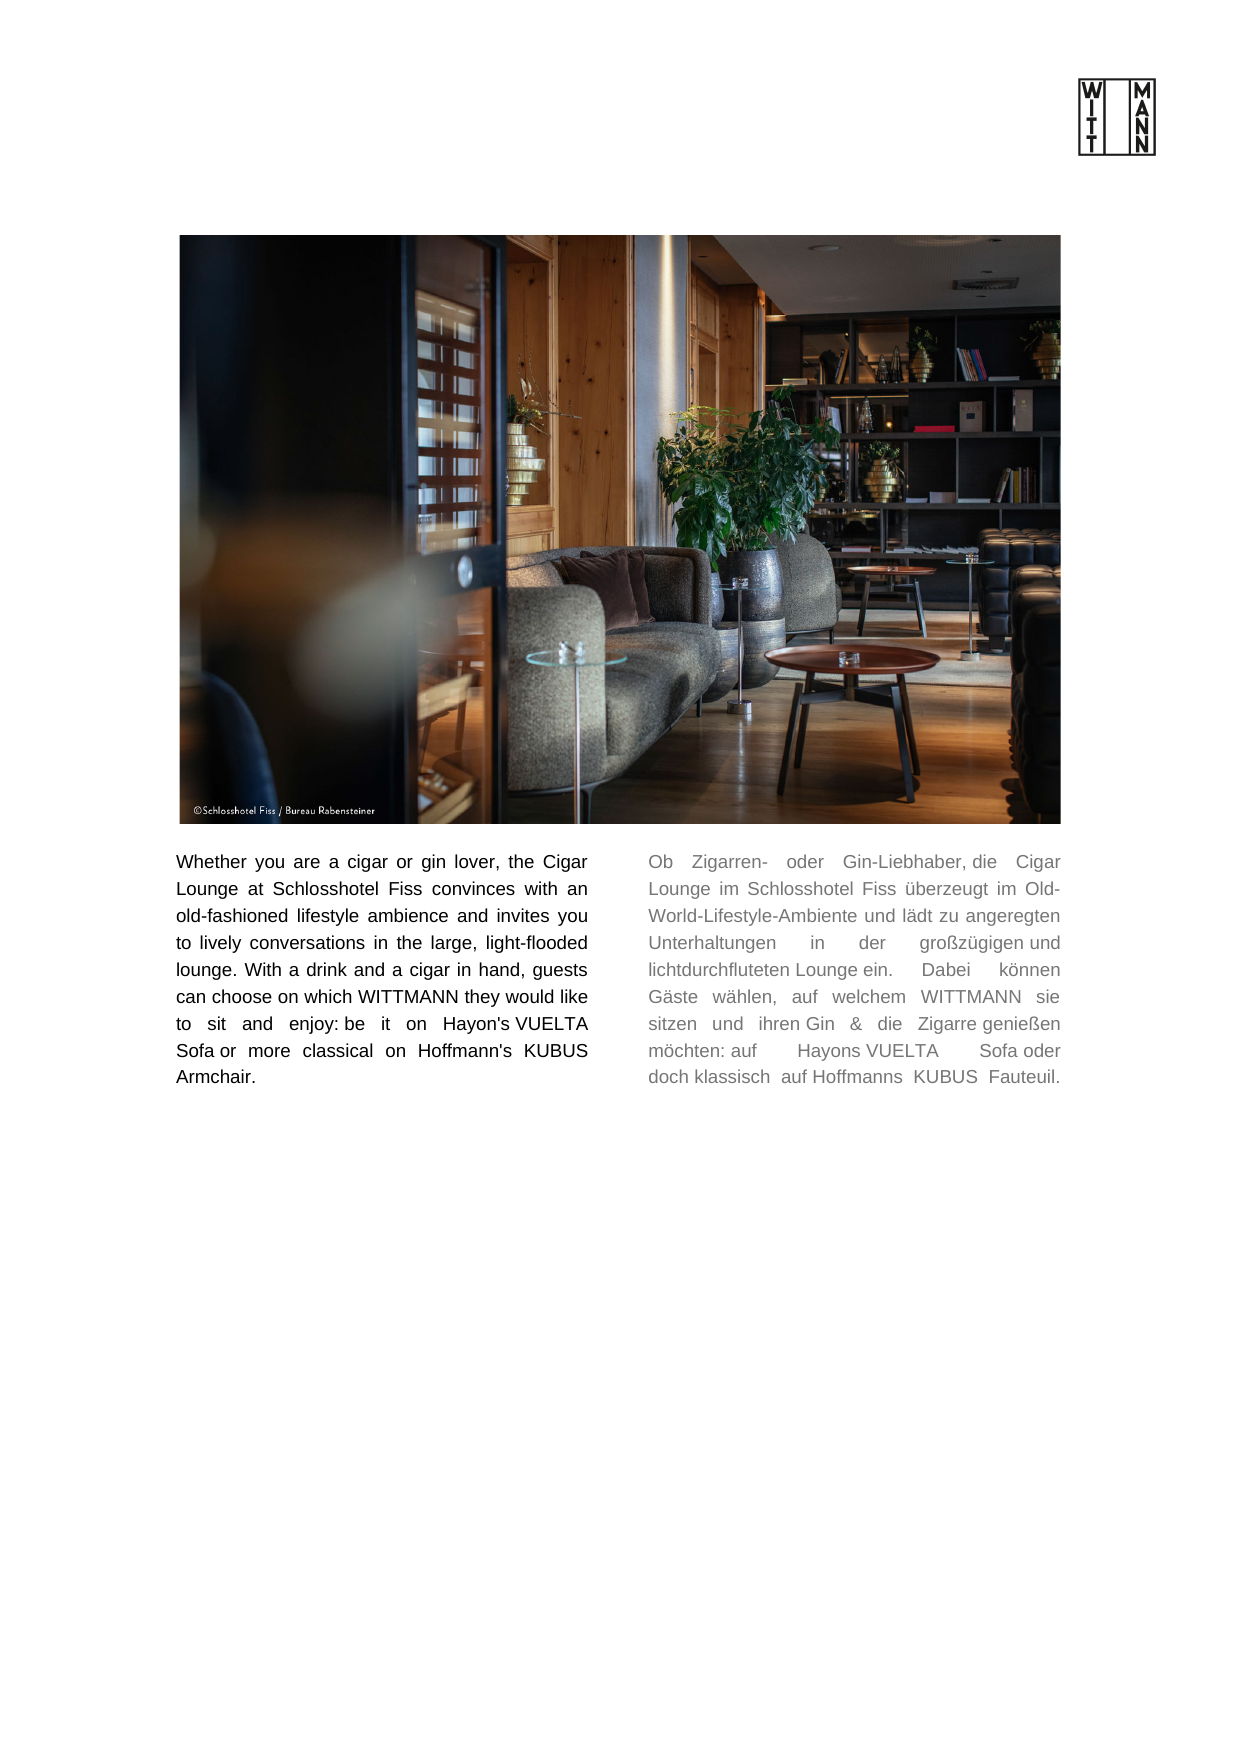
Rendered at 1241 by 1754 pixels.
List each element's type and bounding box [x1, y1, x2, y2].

table_header [148, 222, 1093, 837]
picture [179, 235, 1061, 824]
picture [1074, 75, 1159, 160]
table_header [148, 837, 1093, 1145]
